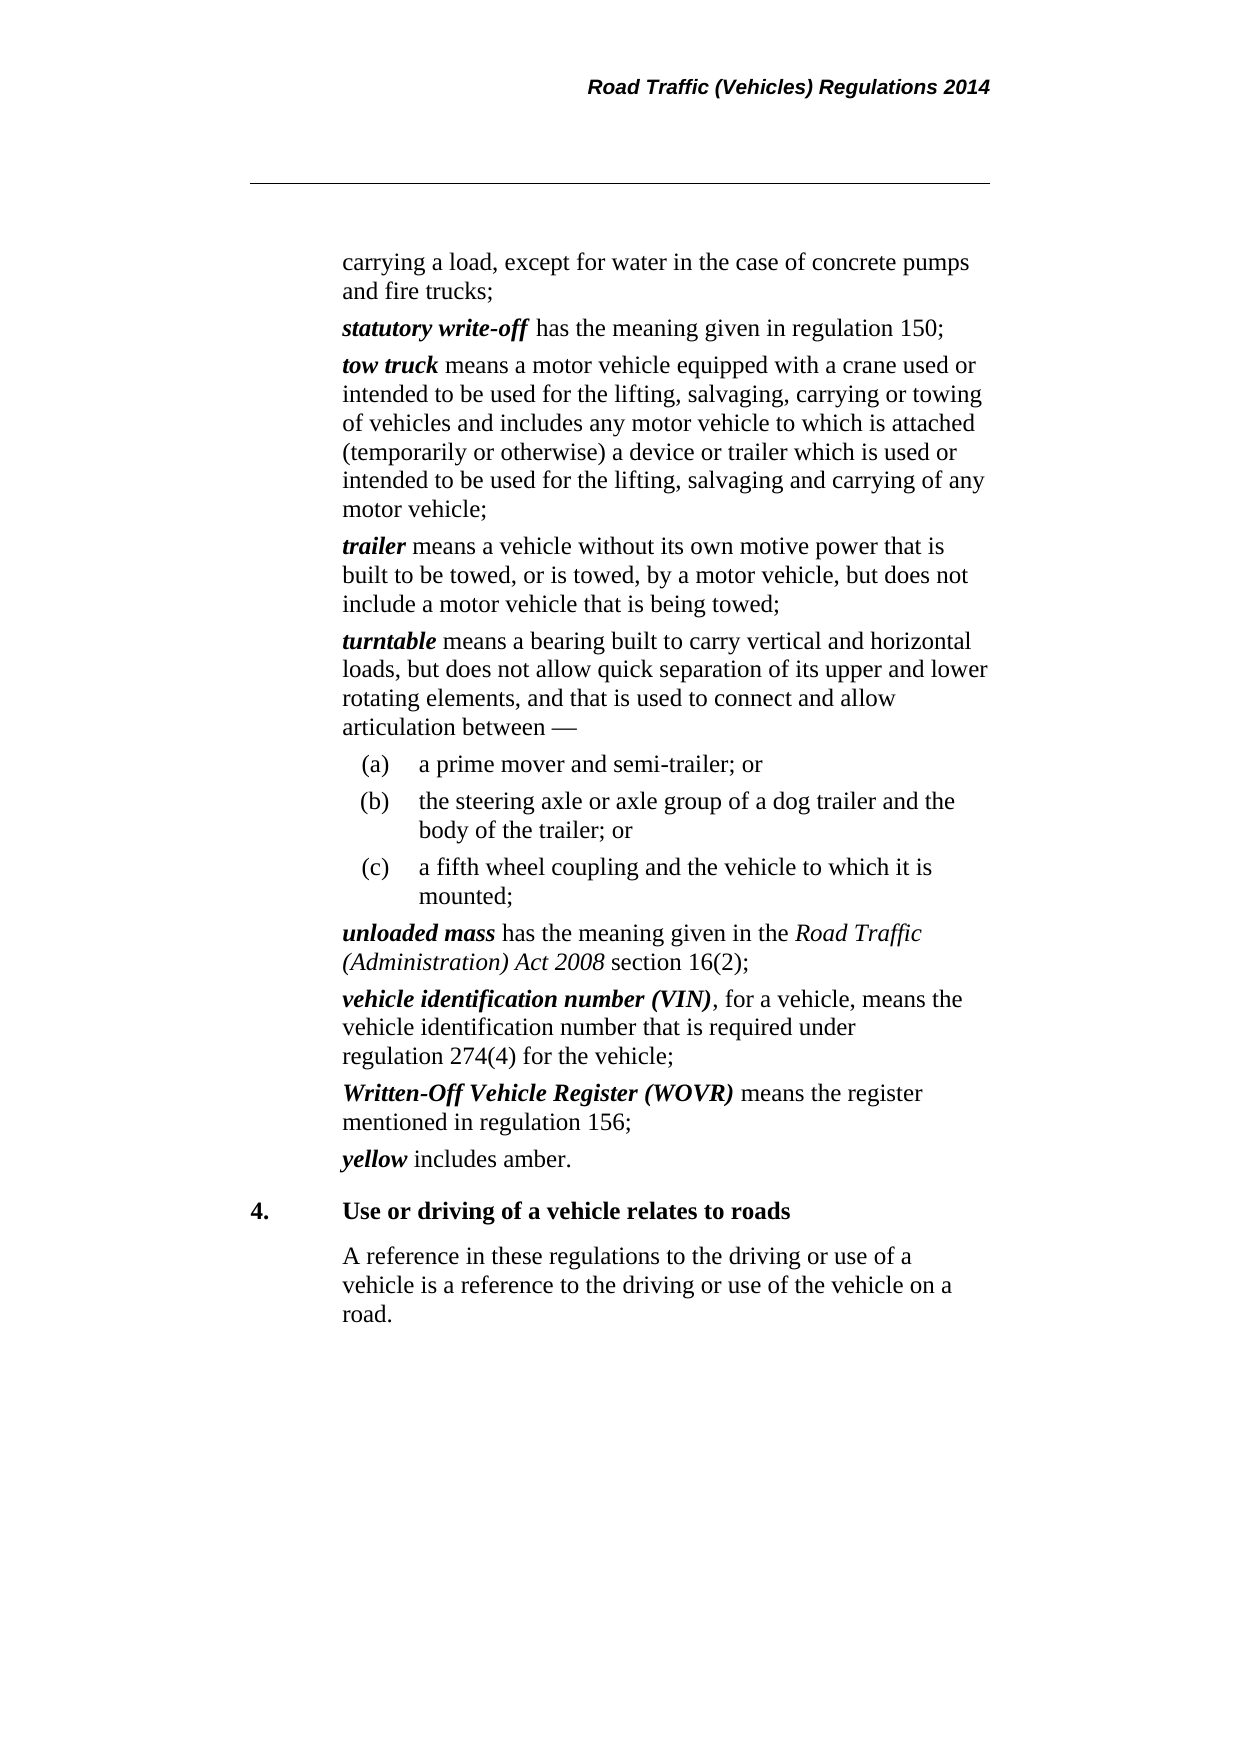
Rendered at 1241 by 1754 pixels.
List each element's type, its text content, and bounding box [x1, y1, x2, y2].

text (b) the steering axle or axle group of a dog trailer and the body of the trailer; or [250, 786, 990, 844]
text yellow includes amber. [250, 1144, 990, 1173]
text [250, 247, 990, 305]
subtitle 4. Use or driving of a vehicle relates to roads [250, 1196, 990, 1224]
text turntable means a bearing built to carry vertical and horizontal loads, but does not allow quick separation of its upper and lower rotating elements, and that is used to connect and allow articulation between — [250, 626, 990, 741]
text vehicle identification number (VIN), for a vehicle, means the vehicle identification number that is required under regulation 274(4) for the vehicle; [250, 984, 990, 1070]
text A reference in these regulations to the driving or use of a vehicle is a reference to the driving or use of the vehicle on a road. [250, 1241, 990, 1327]
text Written-Off Vehicle Register (WOVR) means the register mentioned in regulation 156; [250, 1078, 990, 1136]
text unloaded mass has the meaning given in the Road Traffic (Administration) Act 2008 section 16(2); [250, 918, 990, 975]
text tow truck means a motor vehicle equipped with a crane used or intended to be used for the lifting, salvaging, carrying or towing of vehicles and includes any motor vehicle to which is attached (temporarily or otherwise) a device or trailer which is used or intended to be used for the lifting, salvaging and carrying of any motor vehicle; [250, 350, 990, 523]
text (c) a fifth wheel coupling and the vehicle to which it is mounted; [250, 852, 990, 909]
text statutory write-off has the meaning given in regulation 150; [250, 313, 990, 342]
text trailer means a vehicle without its own motive power that is built to be towed, or is towed, by a motor vehicle, but does not include a motor vehicle that is being towed; [250, 531, 990, 617]
text (a) a prime mover and semi-trailer; or [250, 749, 990, 778]
